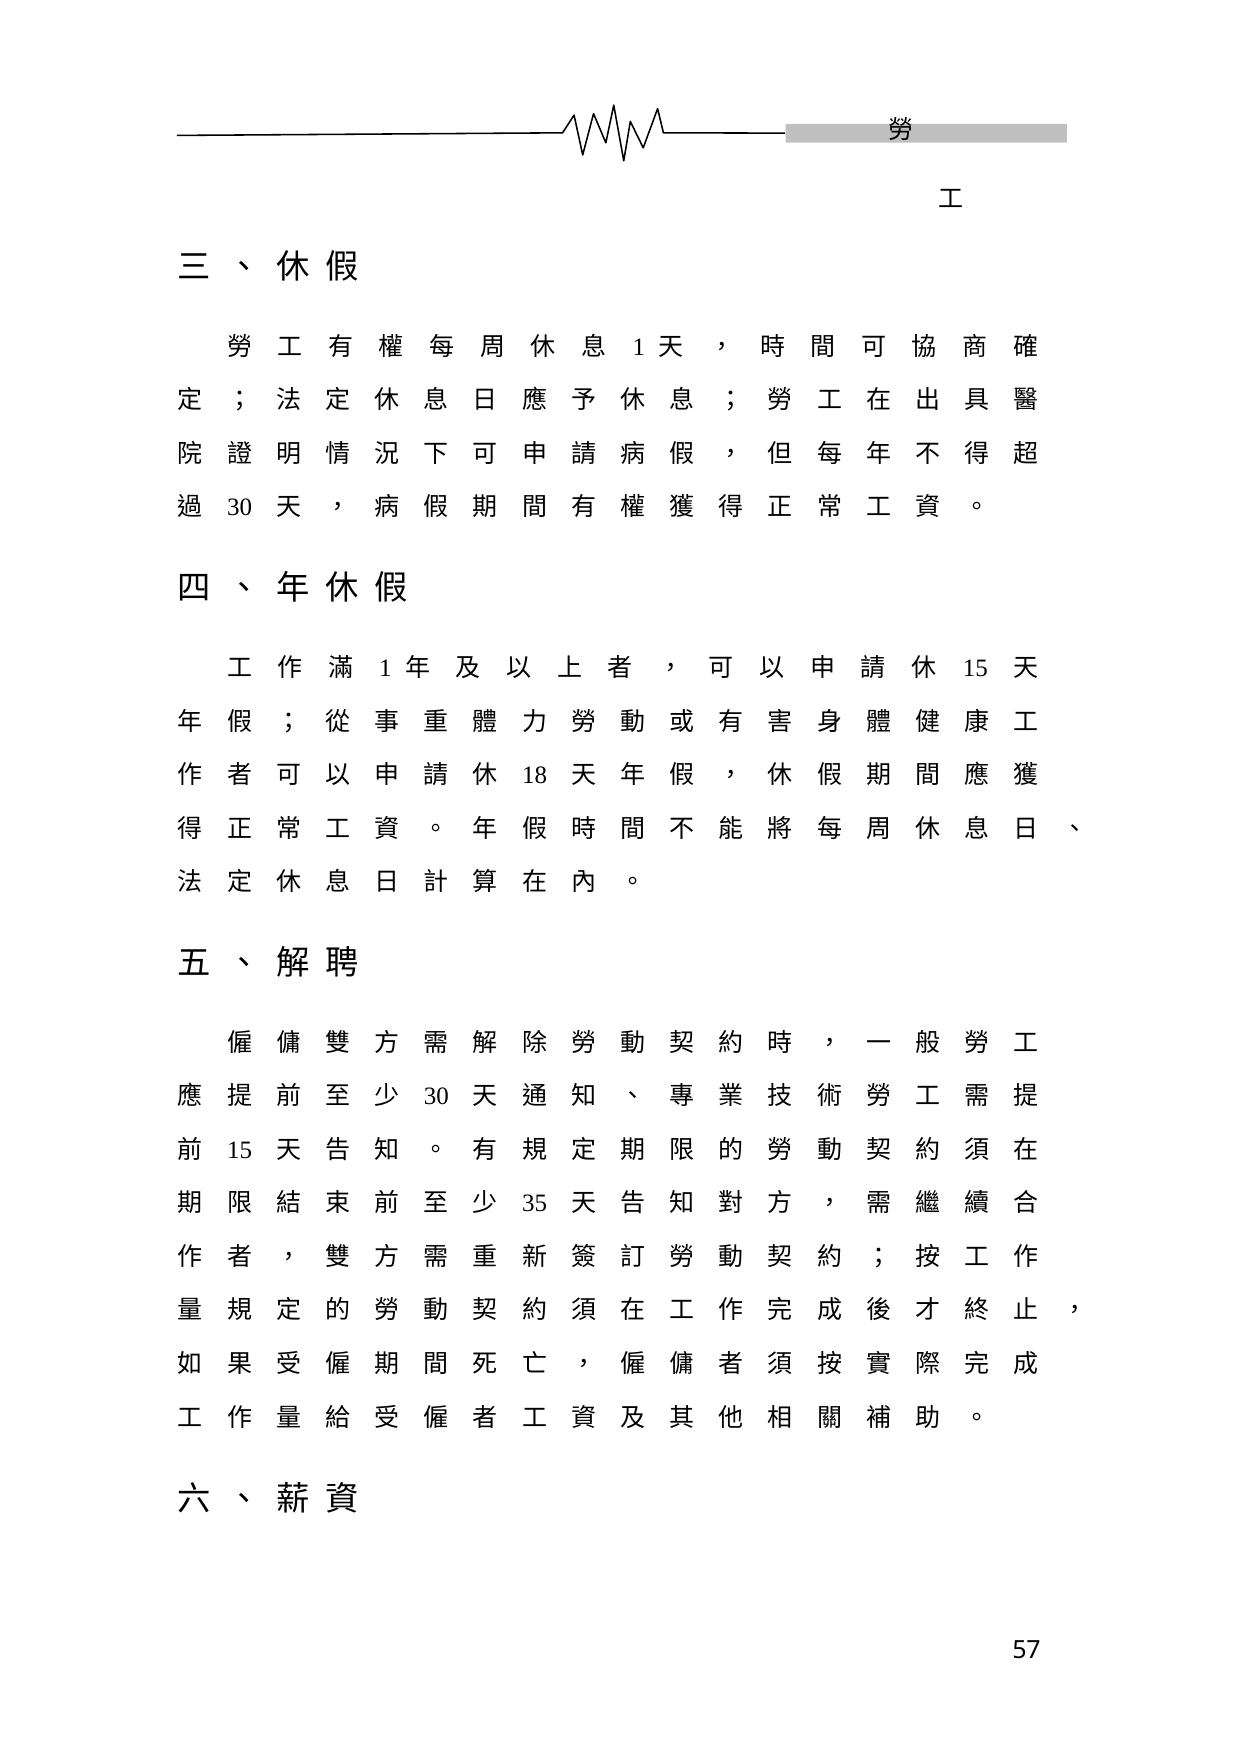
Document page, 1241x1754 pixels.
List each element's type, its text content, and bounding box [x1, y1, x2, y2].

text 僱傭雙方需解除勞動契約時，一般勞工應提前至少30天通知、專業技術勞工需提前15天告知。有規定期限的勞動契約須在期限結束前至少35天告知對方，需繼續合作者，雙方需重新簽訂勞動契約；按工作量規定的勞動契約須在工作完成後才終止，如果受僱期間死亡，僱傭者須按實際完成工作量給受僱者工資及其他相關補助。 [178, 1013, 1063, 1442]
text 三、休假 [178, 237, 1063, 291]
text 五、解聘 [178, 933, 1063, 987]
text 勞工有權每周休息1天，時間可協商確定；法定休息日應予休息；勞工在出具醫院證明情況下可申請病假，但每年不得超過30天，病假期間有權獲得正常工資。 [178, 317, 1063, 532]
text 六、薪資 [178, 1469, 1063, 1522]
text 四、年休假 [178, 558, 1063, 612]
text 工作滿1年及以上者，可以申請休15天年假；從事重體力勞動或有害身體健康工作者可以申請休18天年假，休假期間應獲得正常工資。年假時間不能將每周休息日、法定休息日計算在內。 [178, 639, 1063, 906]
